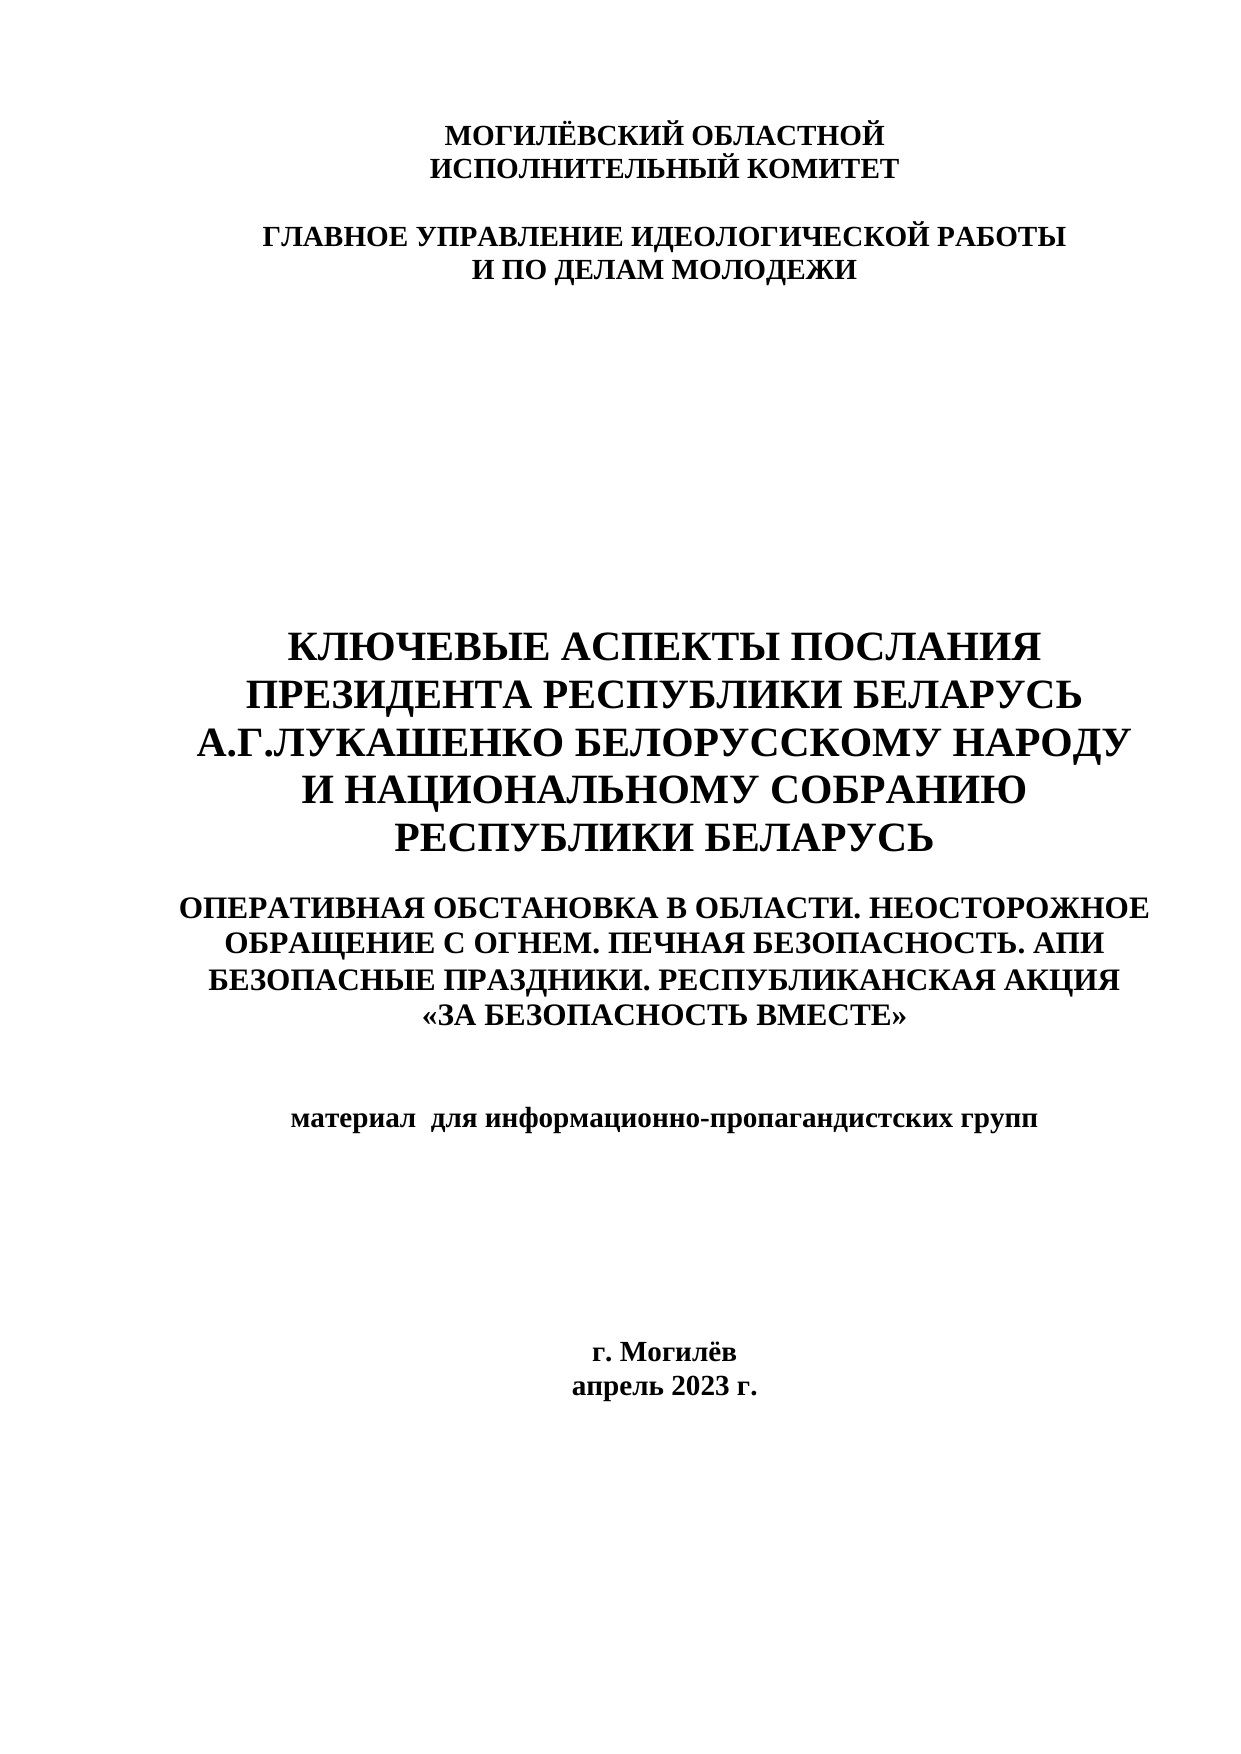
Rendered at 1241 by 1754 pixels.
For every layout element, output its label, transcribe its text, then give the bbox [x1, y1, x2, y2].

text БЕЗОПАСНЫЕ ПРАЗДНИКИ. РЕСПУБЛИКАНСКАЯ АКЦИЯ [177, 961, 1152, 997]
text ИСПОЛНИТЕЛЬНЫЙ КОМИТЕТ [177, 152, 1152, 185]
text г. Могилёв [177, 1334, 1152, 1368]
text РЕСПУБЛИКИ БЕЛАРУСЬ [177, 813, 1152, 861]
text ОБРАЩЕНИЕ С ОГНЕМ. ПЕЧНАЯ БЕЗОПАСНОСТЬ. АПИ [177, 925, 1152, 961]
text ОПЕРАТИВНАЯ ОБСТАНОВКА В ОБЛАСТИ. НЕОСТОРОЖНОЕ [177, 889, 1152, 925]
text ПРЕЗИДЕНТА РЕСПУБЛИКИ БЕЛАРУСЬ А.Г.ЛУКАШЕНКО БЕЛОРУССКОМУ НАРОДУ И НАЦИОНАЛЬНОМУ СОБРАНИЮ [177, 669, 1152, 813]
text И ПО ДЕЛАМ МОЛОДЕЖИ [177, 252, 1152, 286]
text «ЗА БЕЗОПАСНОСТЬ ВМЕСТЕ» [177, 997, 1152, 1033]
text апрель 2023 г. [177, 1368, 1152, 1402]
text ГЛАВНОЕ УПРАВЛЕНИЕ ИДЕОЛОГИЧЕСКОЙ РАБОТЫ [177, 219, 1152, 252]
text МОГИЛЁВСКИЙ ОБЛАСТНОЙ [177, 118, 1152, 152]
text материал для информационно-пропагандистских групп [177, 1100, 1152, 1133]
text КЛЮЧЕВЫЕ АСПЕКТЫ ПОСЛАНИЯ [177, 621, 1152, 669]
